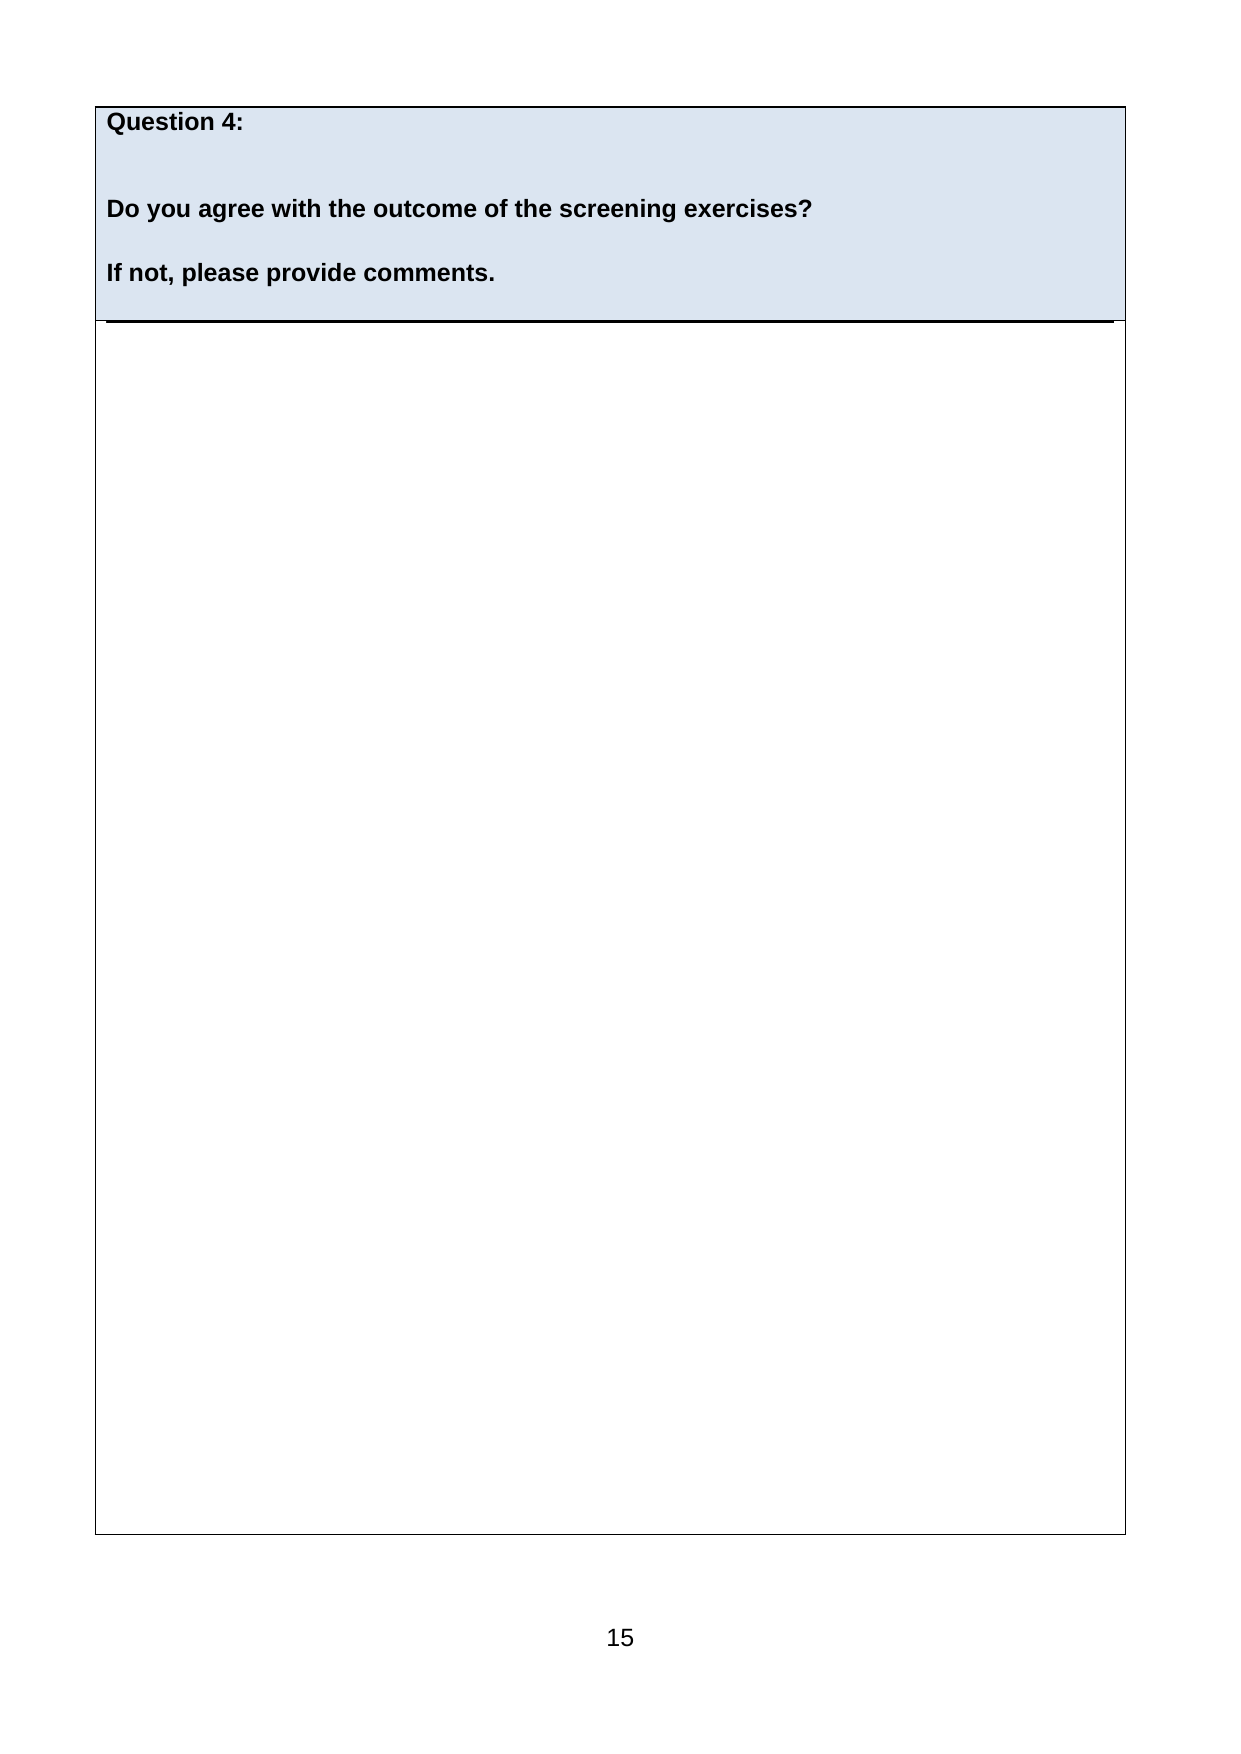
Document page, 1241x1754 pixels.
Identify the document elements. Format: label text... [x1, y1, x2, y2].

table_cell [96, 321, 1125, 1534]
table_header Question 4: Do you agree with the outcome of the screening exercises? If not, please provide comments. [96, 108, 1125, 320]
